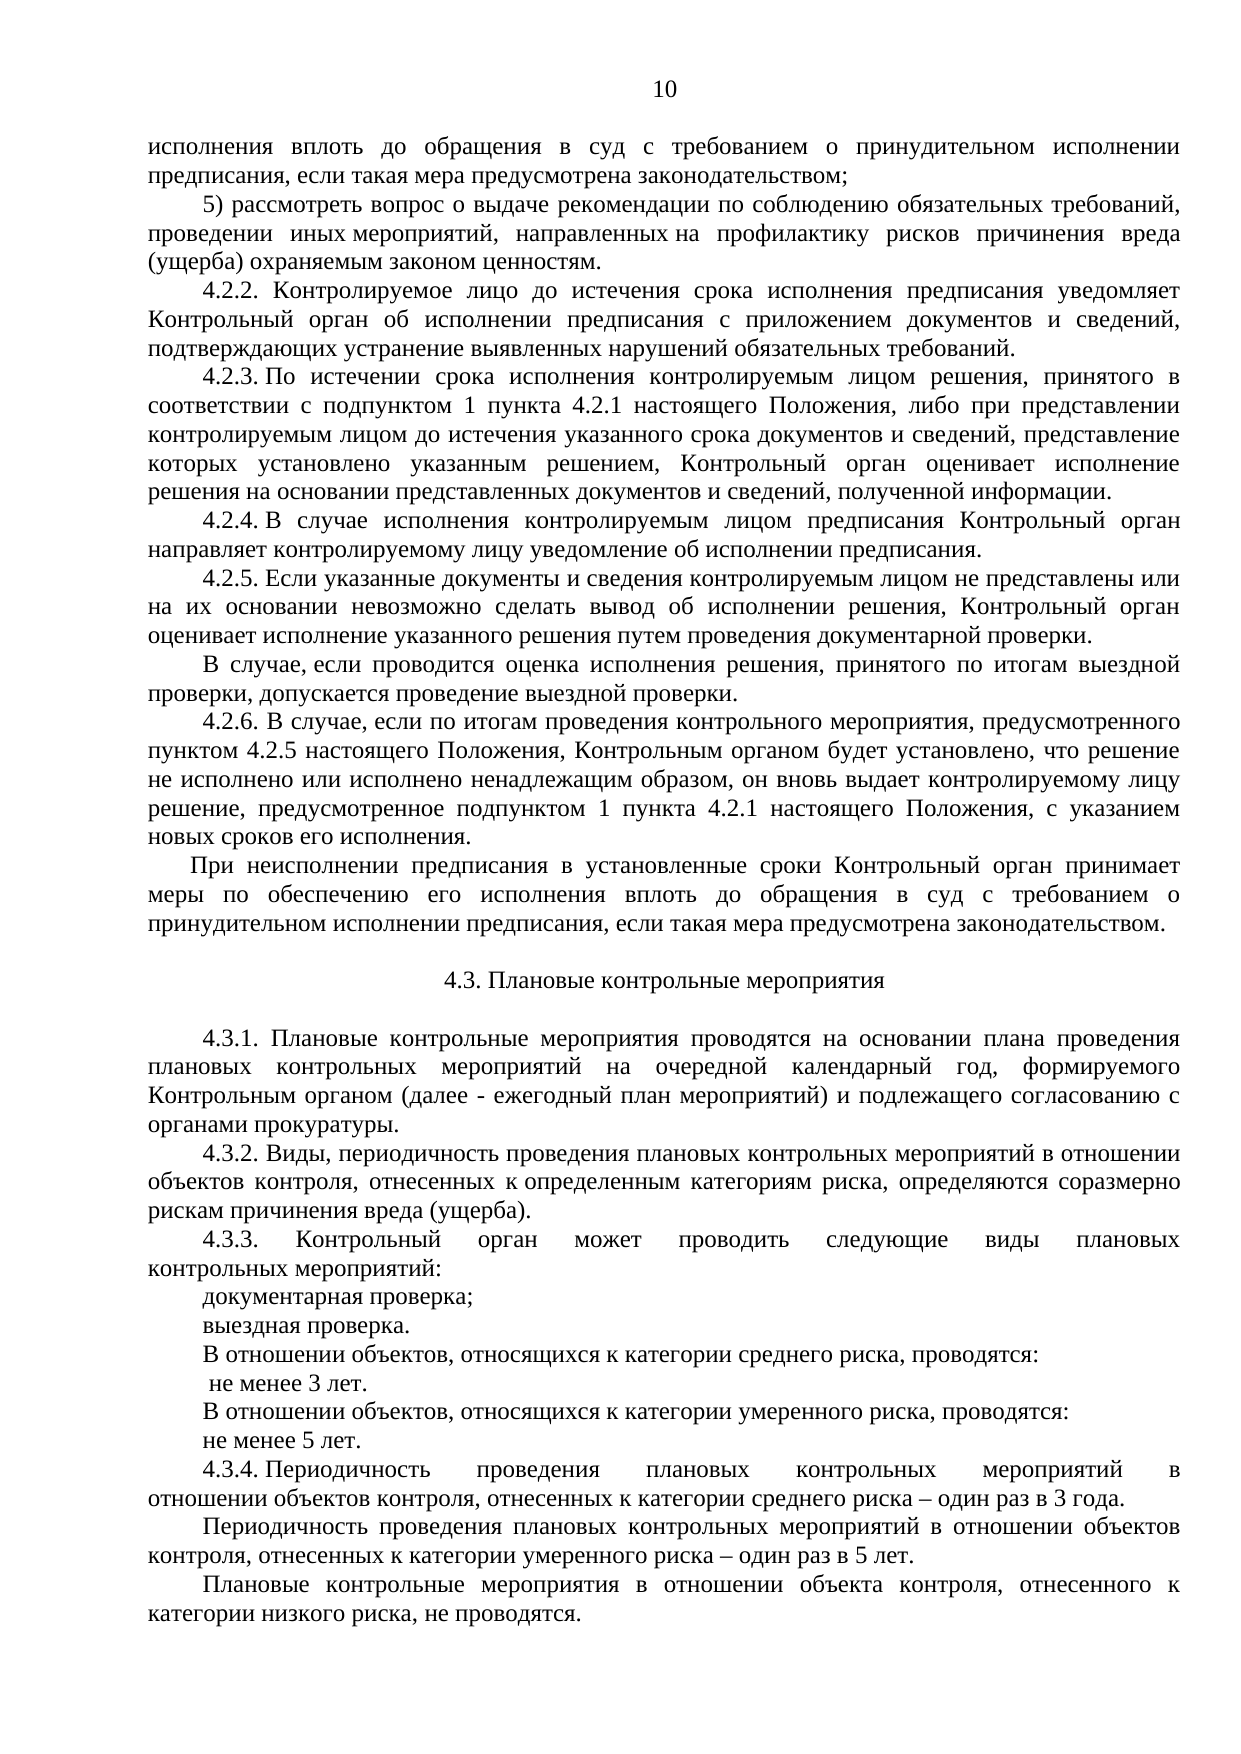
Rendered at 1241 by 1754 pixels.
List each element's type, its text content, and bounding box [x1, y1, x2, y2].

text 4.2.6. В случае, если по итогам проведения контрольного мероприятия, предусмотренного пунктом 4.2.5 настоящего Положения, Контрольным органом будет установлено, что решение не исполнено или исполнено ненадлежащим образом, он вновь выдает контролируемому лицу решение, предусмотренное подпунктом 1 пункта 4.2.1 настоящего Положения, с указанием новых сроков его исполнения. [148, 706, 1181, 850]
text В отношении объектов, относящихся к категории среднего риска, проводятся: [148, 1339, 1181, 1368]
text Периодичность проведения плановых контрольных мероприятий в отношении объектов контроля, отнесенных к категории умеренного риска – один раз в 5 лет. [148, 1511, 1181, 1569]
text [148, 131, 1181, 189]
text выездная проверка. [148, 1310, 1181, 1339]
text 4.2.3. По истечении срока исполнения контролируемым лицом решения, принятого в соответствии с подпунктом 1 пункта 4.2.1 настоящего Положения, либо при представлении контролируемым лицом до истечения указанного срока документов и сведений, представление которых установлено указанным решением, Контрольный орган оценивает исполнение решения на основании представленных документов и сведений, полученной информации. [148, 361, 1181, 505]
text 4.2.4. В случае исполнения контролируемым лицом предписания Контрольный орган направляет контролируемому лицу уведомление об исполнении предписания. [148, 505, 1181, 563]
text 4.3.4. Периодичность проведения плановых контрольных мероприятий в отношении объектов контроля, отнесенных к категории среднего риска – один раз в 3 года. [148, 1454, 1181, 1511]
text 5) рассмотреть вопрос о выдаче рекомендации по соблюдению обязательных требований, проведении иных мероприятий, направленных на профилактику рисков причинения вреда (ущерба) охраняемым законом ценностям. [148, 189, 1181, 275]
text 4.3.2. Виды, периодичность проведения плановых контрольных мероприятий в отношении объектов контроля, отнесенных к определенным категориям риска, определяются соразмерно рискам причинения вреда (ущерба). [148, 1138, 1181, 1224]
text не менее 5 лет. [148, 1425, 1181, 1454]
text 4.2.5. Если указанные документы и сведения контролируемым лицом не представлены или на их основании невозможно сделать вывод об исполнении решения, Контрольный орган оценивает исполнение указанного решения путем проведения документарной проверки. [148, 563, 1181, 649]
text 4.3. Плановые контрольные мероприятия [148, 965, 1181, 994]
text документарная проверка; [148, 1281, 1181, 1310]
text Плановые контрольные мероприятия в отношении объекта контроля, отнесенного к категории низкого риска, не проводятся. [148, 1569, 1181, 1626]
text 4.3.3. Контрольный орган может проводить следующие виды плановых контрольных мероприятий: [148, 1224, 1181, 1281]
text 4.3.1. Плановые контрольные мероприятия проводятся на основании плана проведения плановых контрольных мероприятий на очередной календарный год, формируемого Контрольным органом (далее - ежегодный план мероприятий) и подлежащего согласованию с органами прокуратуры. [148, 1023, 1181, 1138]
text В случае, если проводится оценка исполнения решения, принятого по итогам выездной проверки, допускается проведение выездной проверки. [148, 649, 1181, 706]
text При неисполнении предписания в установленные сроки Контрольный орган принимает меры по обеспечению его исполнения вплоть до обращения в суд с требованием о принудительном исполнении предписания, если такая мера предусмотрена законодательством. [148, 850, 1181, 936]
text В отношении объектов, относящихся к категории умеренного риска, проводятся: [148, 1396, 1181, 1425]
text 4.2.2. Контролируемое лицо до истечения срока исполнения предписания уведомляет Контрольный орган об исполнении предписания с приложением документов и сведений, подтверждающих устранение выявленных нарушений обязательных требований. [148, 275, 1181, 361]
text не менее 3 лет. [148, 1368, 1181, 1396]
